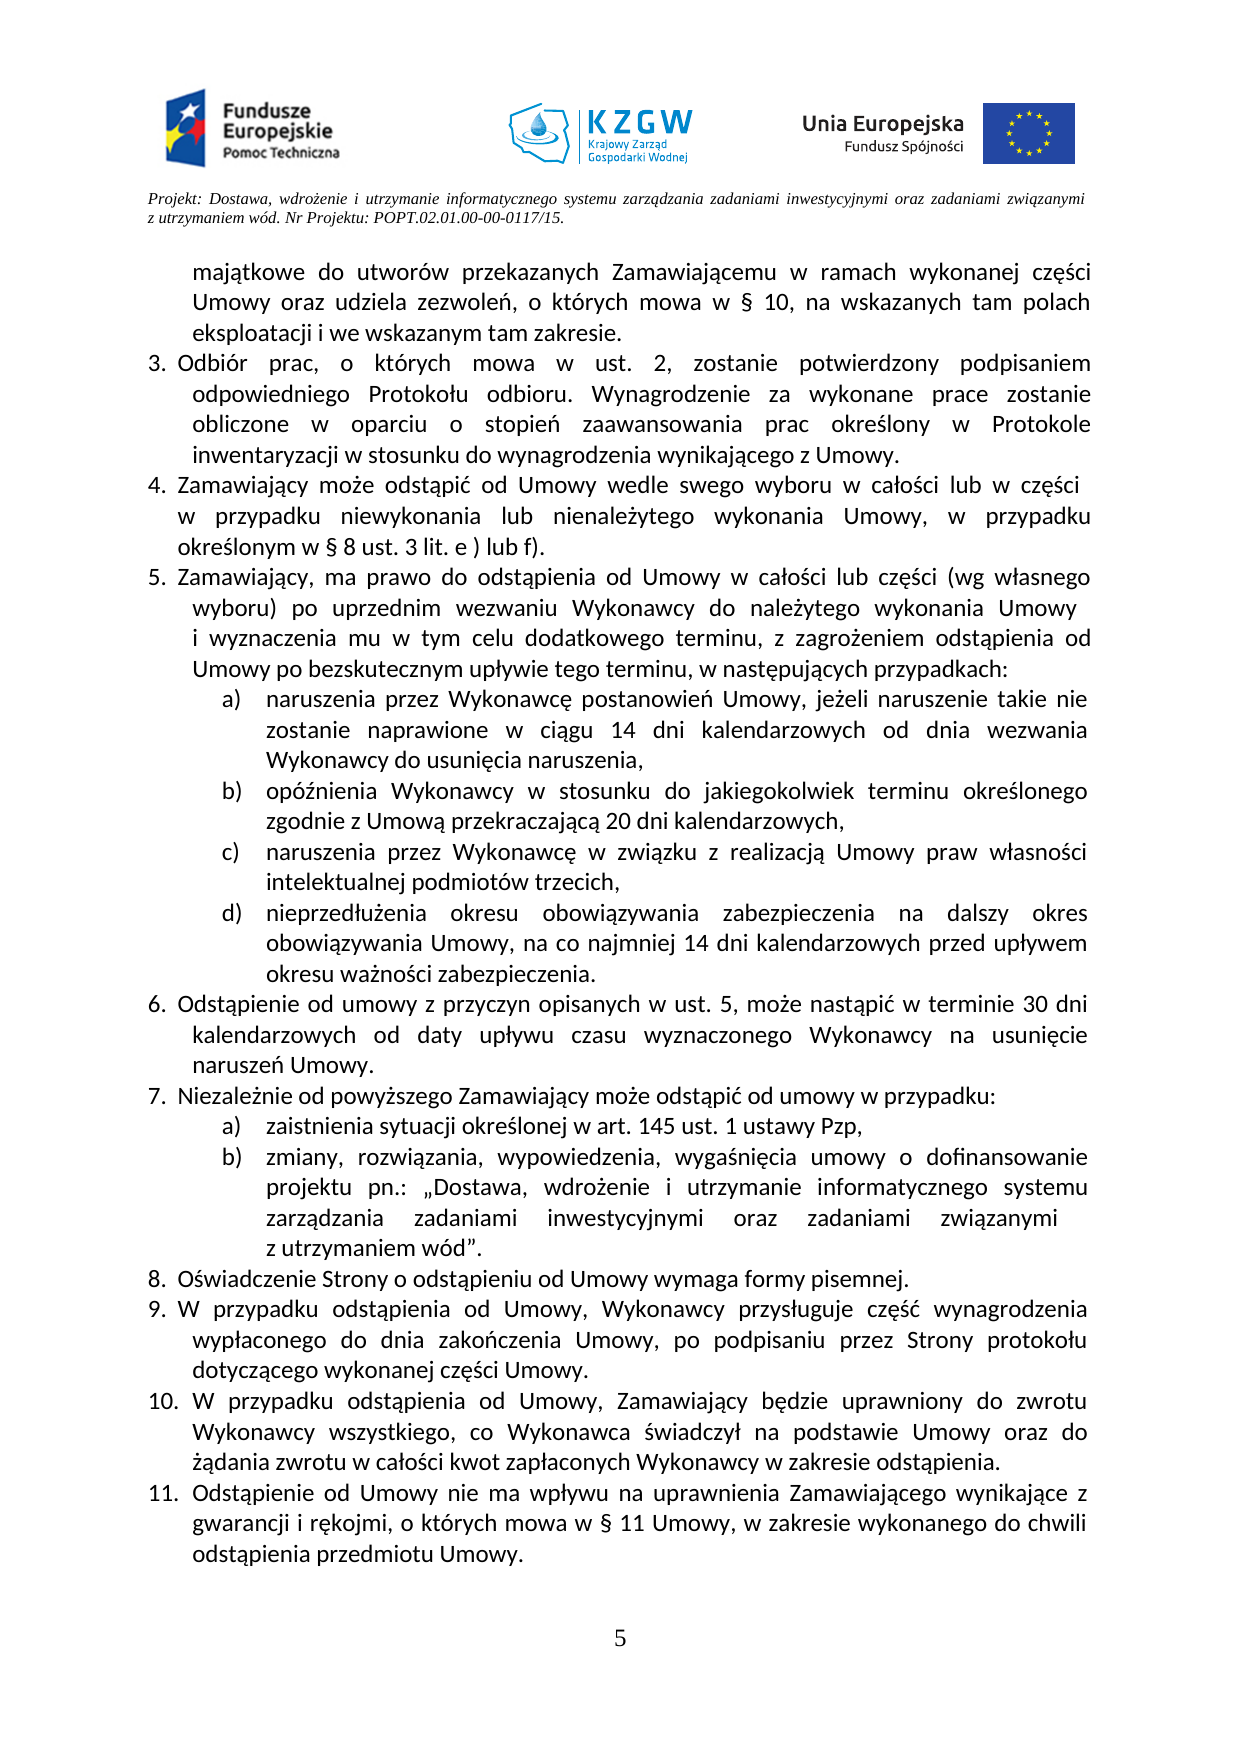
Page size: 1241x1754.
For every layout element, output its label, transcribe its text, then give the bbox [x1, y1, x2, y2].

list zaistnienia sytuacji określonej w art. 145 ust. 1 ustawy Pzp, [222, 1111, 1089, 1141]
list Odbiór prac, o których mowa w ust. 2, zostanie potwierdzony podpisaniem odpowiedniego Protokołu odbioru. Wynagrodzenie za wykonane prace zostanie obliczone w oparciu o stopień zaawansowania prac określony w Protokole inwentaryzacji w stosunku do wynagrodzenia wynikającego z Umowy. [148, 347, 1092, 469]
list W przypadku odstąpienia od Umowy, Zamawiający będzie uprawniony do zwrotu Wykonawcy wszystkiego, co Wykonawca świadczył na podstawie Umowy oraz do żądania zwrotu w całości kwot zapłaconych Wykonawcy w zakresie odstąpienia. [148, 1385, 1089, 1477]
list W przypadku odstąpienia od Umowy, Wykonawcy przysługuje część wynagrodzenia wypłaconego do dnia zakończenia Umowy, po podpisaniu przez Strony protokołu dotyczącego wykonanej części Umowy. [148, 1294, 1089, 1385]
list Oświadczenie Strony o odstąpieniu od Umowy wymaga formy pisemnej. [148, 1263, 1089, 1294]
list opóźnienia Wykonawcy w stosunku do jakiegokolwiek terminu określonego zgodnie z Umową przekraczającą 20 dni kalendarzowych, [222, 775, 1089, 836]
picture [640, 152, 645, 162]
picture [601, 139, 608, 151]
list nieprzedłużenia okresu obowiązywania zabezpieczenia na dalszy okres obowiązywania Umowy, na co najmniej 14 dni kalendarzowych przed upływem okresu ważności zabezpieczenia. [222, 897, 1089, 988]
list Odstąpienie od Umowy nie ma wpływu na uprawnienia Zamawiającego wynikające z gwarancji i rękojmi, o których mowa w § 11 Umowy, w zakresie wykonanego do chwili odstąpienia przedmiotu Umowy. [148, 1477, 1089, 1568]
list naruszenia przez Wykonawcę w związku z realizacją Umowy praw własności intelektualnej podmiotów trzecich, [222, 836, 1089, 897]
list Zamawiający, ma prawo do odstąpienia od Umowy w całości lub części (wg własnego wyboru) po uprzednim wezwaniu Wykonawcy do należytego wykonania Umowy i wyznaczenia mu w tym celu dodatkowego terminu, z zagrożeniem odstąpienia od Umowy po bezskutecznym upływie tego terminu, w następujących przypadkach: [148, 561, 1092, 683]
list Zamawiający może odstąpić od Umowy wedle swego wyboru w całości lub w części w przypadku niewykonania lub nienależytego wykonania Umowy, w przypadku określonym w § 8 ust. 3 lit. e ) lub f). [148, 469, 1092, 561]
list Niezależnie od powyższego Zamawiający może odstąpić od umowy w przypadku: [148, 1080, 1089, 1111]
picture [147, 73, 358, 189]
list Odstąpienie od umowy z przyczyn opisanych w ust. 5, może nastąpić w terminie 30 dni kalendarzowych od daty upływu czasu wyznaczonego Wykonawcy na usunięcie naruszeń Umowy. [148, 988, 1089, 1080]
list zmiany, rozwiązania, wypowiedzenia, wygaśnięcia umowy o dofinansowanie projektu pn.: „Dostawa, wdrożenie i utrzymanie informatycznego systemu zarządzania zadaniami inwestycyjnymi oraz zadaniami związanymi z utrzymaniem wód”. [222, 1141, 1089, 1263]
list naruszenia przez Wykonawcę postanowień Umowy, jeżeli naruszenie takie nie zostanie naprawione w ciągu 14 dni kalendarzowych od dnia wezwania Wykonawcy do usunięcia naruszenia, [222, 683, 1089, 775]
